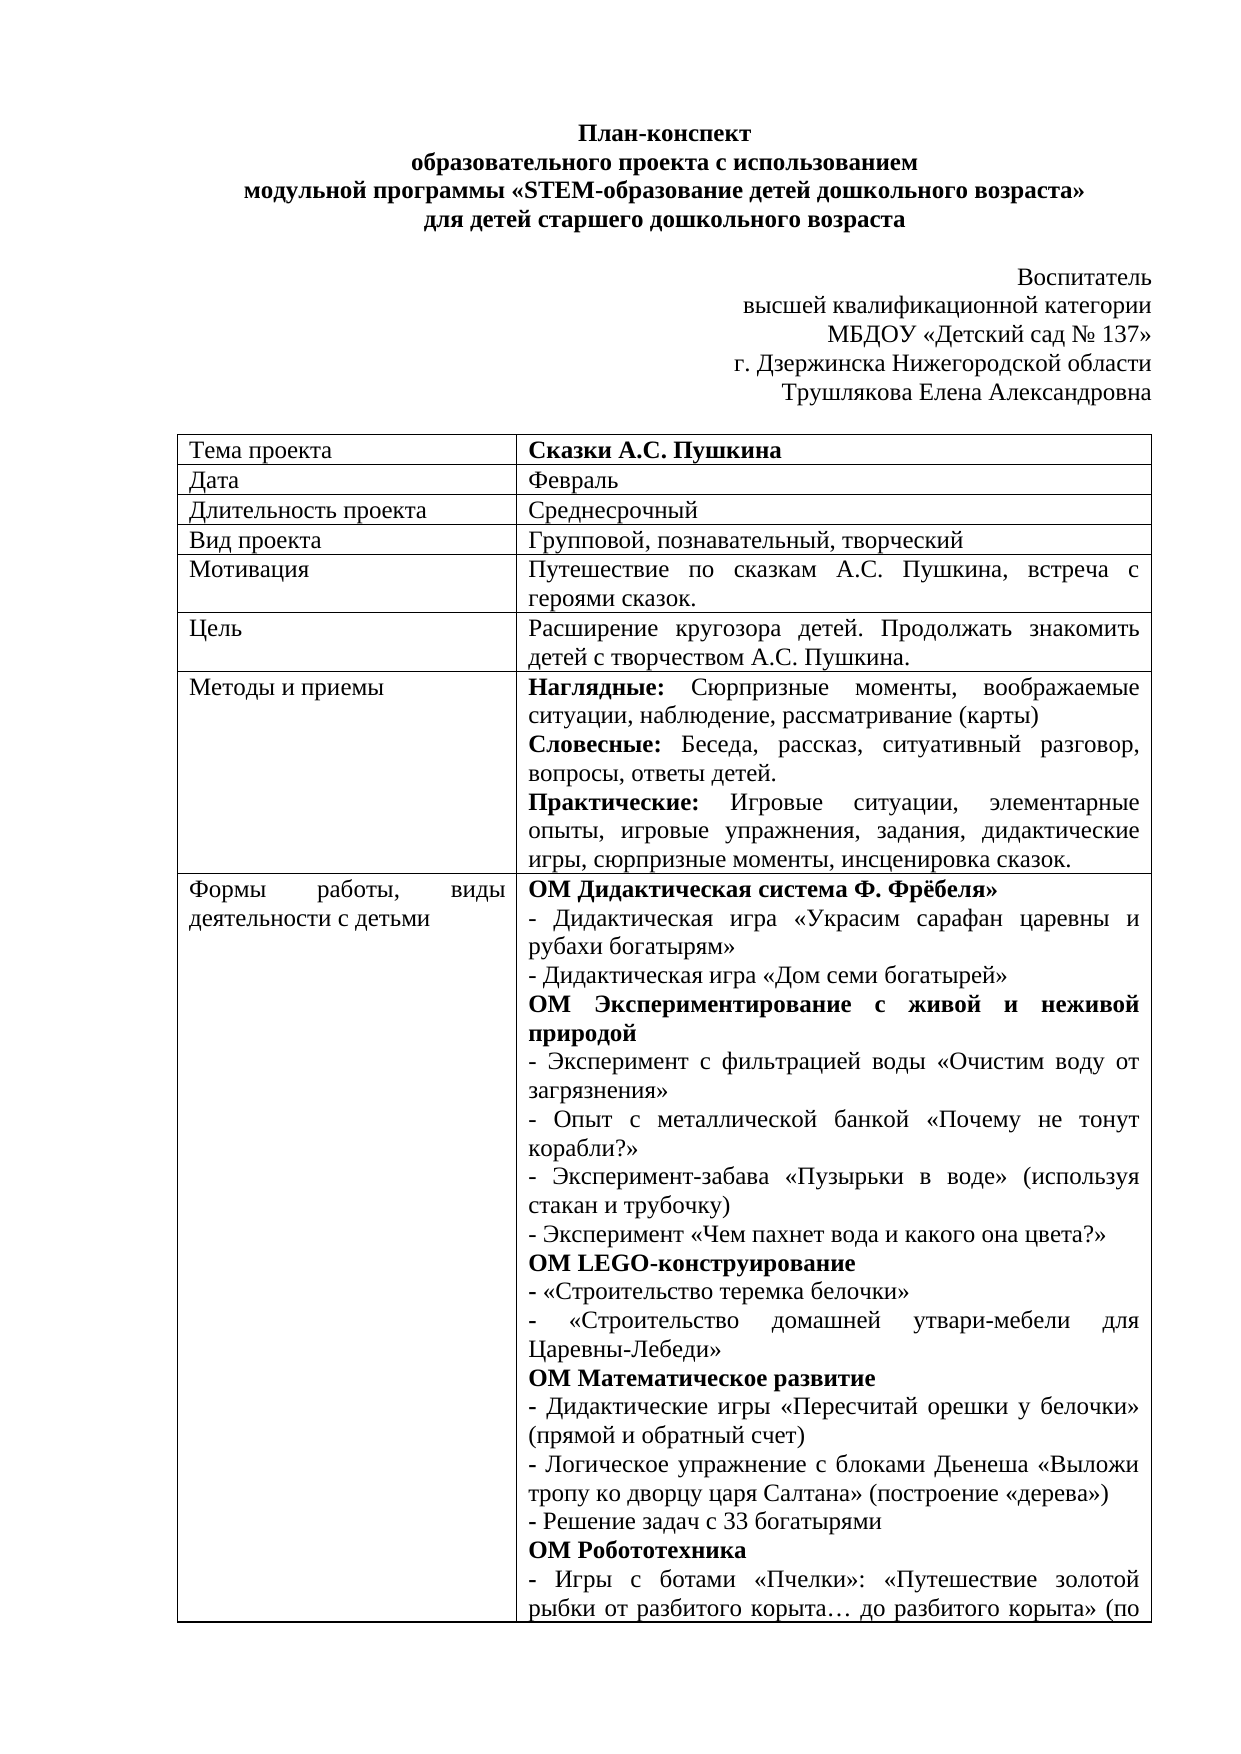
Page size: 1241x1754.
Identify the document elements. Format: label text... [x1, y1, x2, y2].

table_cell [517, 874, 1151, 1621]
table_cell Февраль [517, 465, 1151, 494]
table_cell Вид проекта [178, 525, 516, 553]
table_cell Путешествие по сказкам А.С. Пушкина, встреча с героями сказок. [517, 555, 1151, 612]
table_cell Наглядные: Сюрпризные моменты, воображаемые ситуации, наблюдение, рассматривание (карты) Словесные: Беседа, рассказ, ситуативный разговор, вопросы, ответы детей. Практические: Игровые ситуации, элементарные опыты, игровые упражнения, задания, дидактические игры, сюрпризные моменты, инсценировка сказок. [517, 672, 1151, 873]
table_header Тема проекта [178, 435, 516, 464]
table_cell Цель [178, 613, 516, 671]
text для детей старшего дошкольного возраста [177, 204, 1152, 233]
text Трушлякова Елена Александровна [177, 377, 1152, 406]
table_cell Расширение кругозора детей. Продолжать знакомить детей с творчеством А.С. Пушкина. [517, 613, 1151, 671]
text образовательного проекта с использованием [177, 147, 1152, 176]
table_cell Мотивация [178, 555, 516, 612]
text Воспитатель [177, 262, 1152, 291]
table_cell Среднесрочный [517, 495, 1151, 524]
table_cell Дата [178, 465, 516, 494]
table_cell Методы и приемы [178, 672, 516, 873]
text модульной программы «STEM-образование детей дошкольного возраста» [177, 176, 1152, 204]
table_header Сказки А.С. Пушкина [517, 435, 1151, 464]
text План-конспект [177, 118, 1152, 147]
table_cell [178, 874, 516, 1621]
text г. Дзержинска Нижегородской области [177, 348, 1152, 377]
table_cell Групповой, познавательный, творческий [517, 525, 1151, 553]
text высшей квалификационной категории [177, 291, 1152, 319]
text МБДОУ «Детский сад № 137» [177, 319, 1152, 348]
table_cell Длительность проекта [178, 495, 516, 524]
